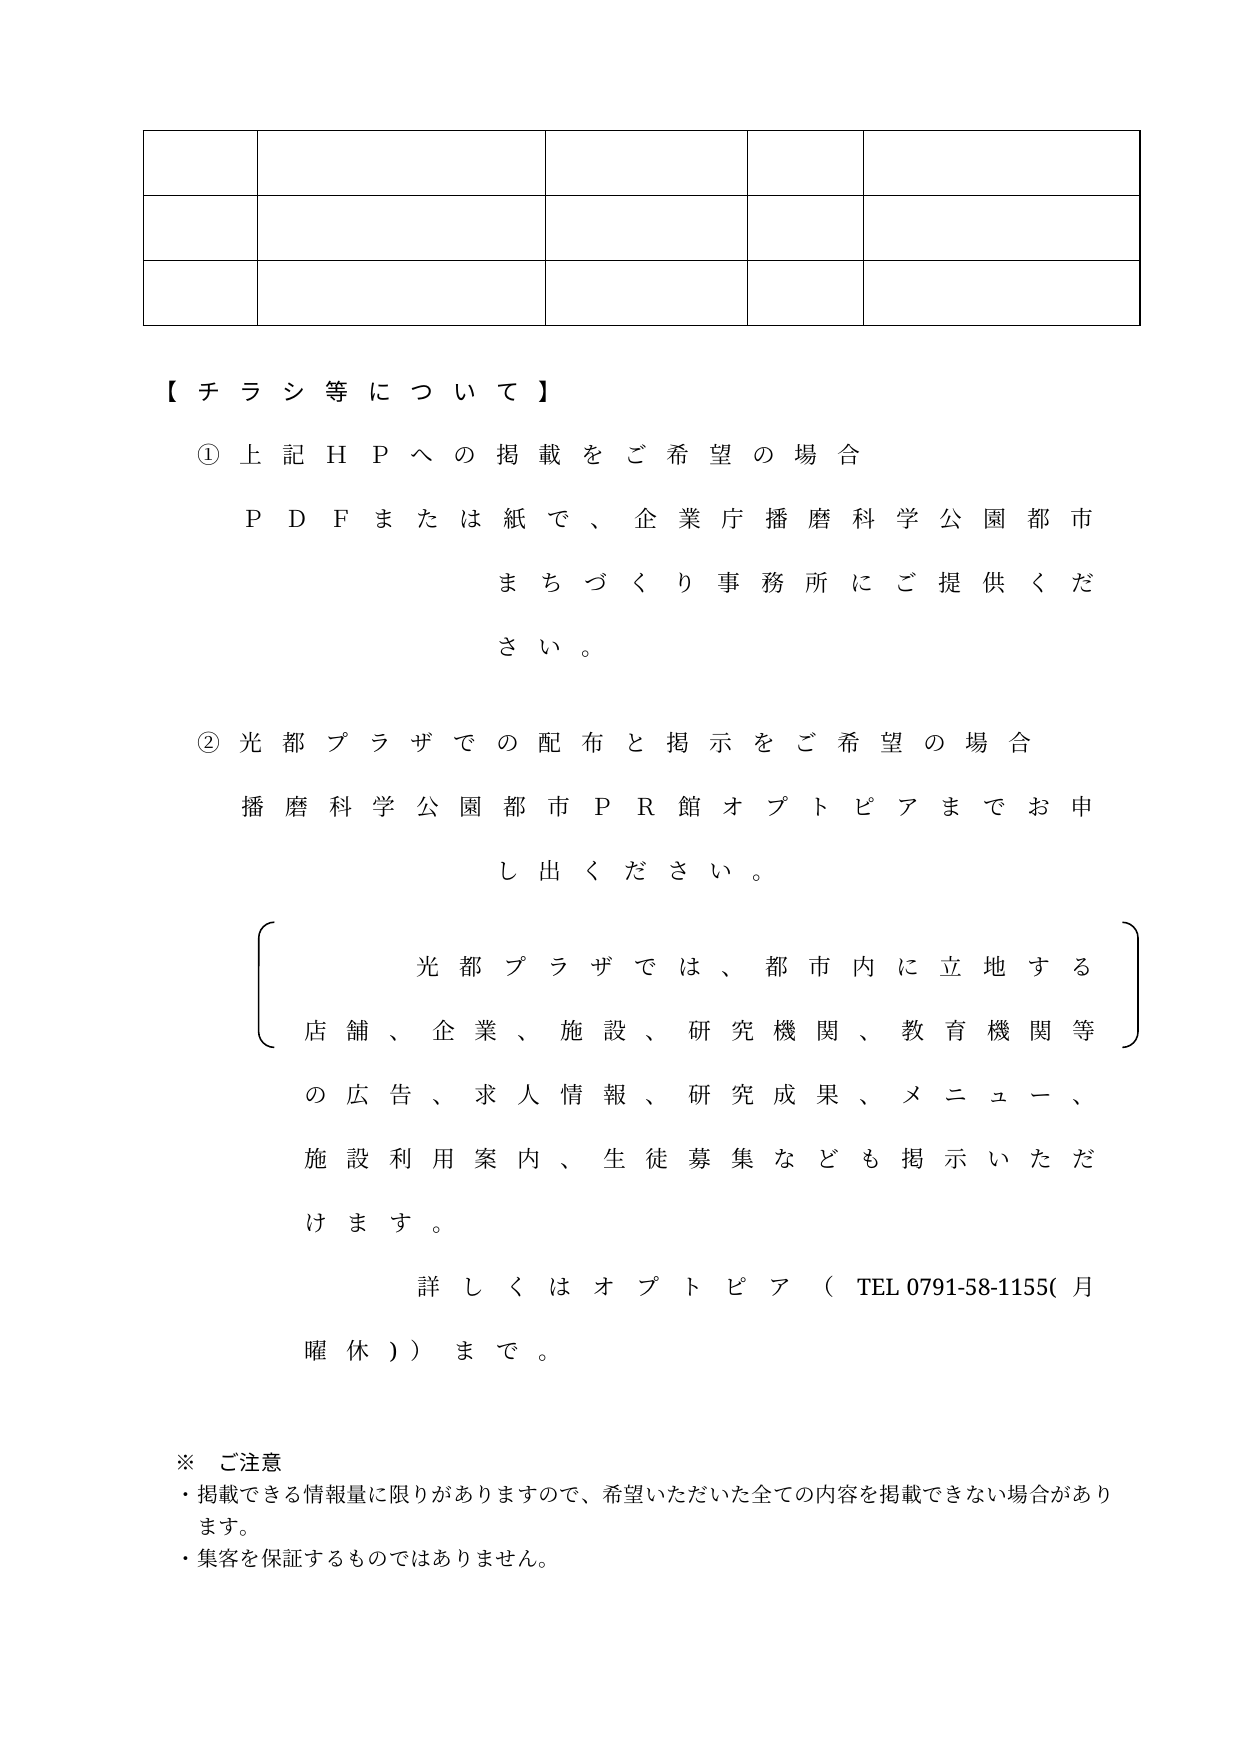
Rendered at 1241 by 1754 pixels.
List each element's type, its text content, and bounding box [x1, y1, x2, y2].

table_cell [748, 131, 863, 195]
table_cell [864, 131, 1139, 195]
table_cell [864, 196, 1139, 260]
text 【チラシ等について】 [154, 358, 1115, 422]
table_cell [144, 196, 257, 260]
table_cell [864, 261, 1139, 325]
text ①上記ＨＰへの掲載をご希望の場合 [154, 422, 1115, 486]
text ・集客を保証するものではありません。 [154, 1541, 1115, 1573]
table_cell [258, 131, 545, 195]
text ※ ご注意 [154, 1445, 1115, 1477]
table_cell [144, 131, 257, 195]
table_cell [258, 196, 545, 260]
table_cell [258, 261, 545, 325]
text ②光都プラザでの配布と掲示をご希望の場合 [154, 710, 1115, 774]
table_cell [546, 261, 747, 325]
text ・掲載できる情報量に限りがありますので、希望いただいた全ての内容を掲載できない場合があります。 [154, 1477, 1115, 1541]
table_cell [748, 196, 863, 260]
table_cell [748, 261, 863, 325]
table_cell [144, 261, 257, 325]
text 光都プラザでは、都市内に立地する店舗、企業、施設、研究機関、教育機関等の広告、求人情報、研究成果、メニュー、施設利用案内、生徒募集なども掲示いただけます。 [154, 934, 1115, 1253]
text ＰＤＦまたは紙で、企業庁播磨科学公園都市まちづくり事務所にご提供ください。 [154, 486, 1115, 678]
text 詳しくはオプトピア（TEL 0791-58-1155(月曜休)）まで。 [154, 1253, 1115, 1381]
table_cell [546, 131, 747, 195]
text 播磨科学公園都市ＰＲ館オプトピアまでお申し出ください。 [154, 774, 1115, 902]
table_cell [546, 196, 747, 260]
